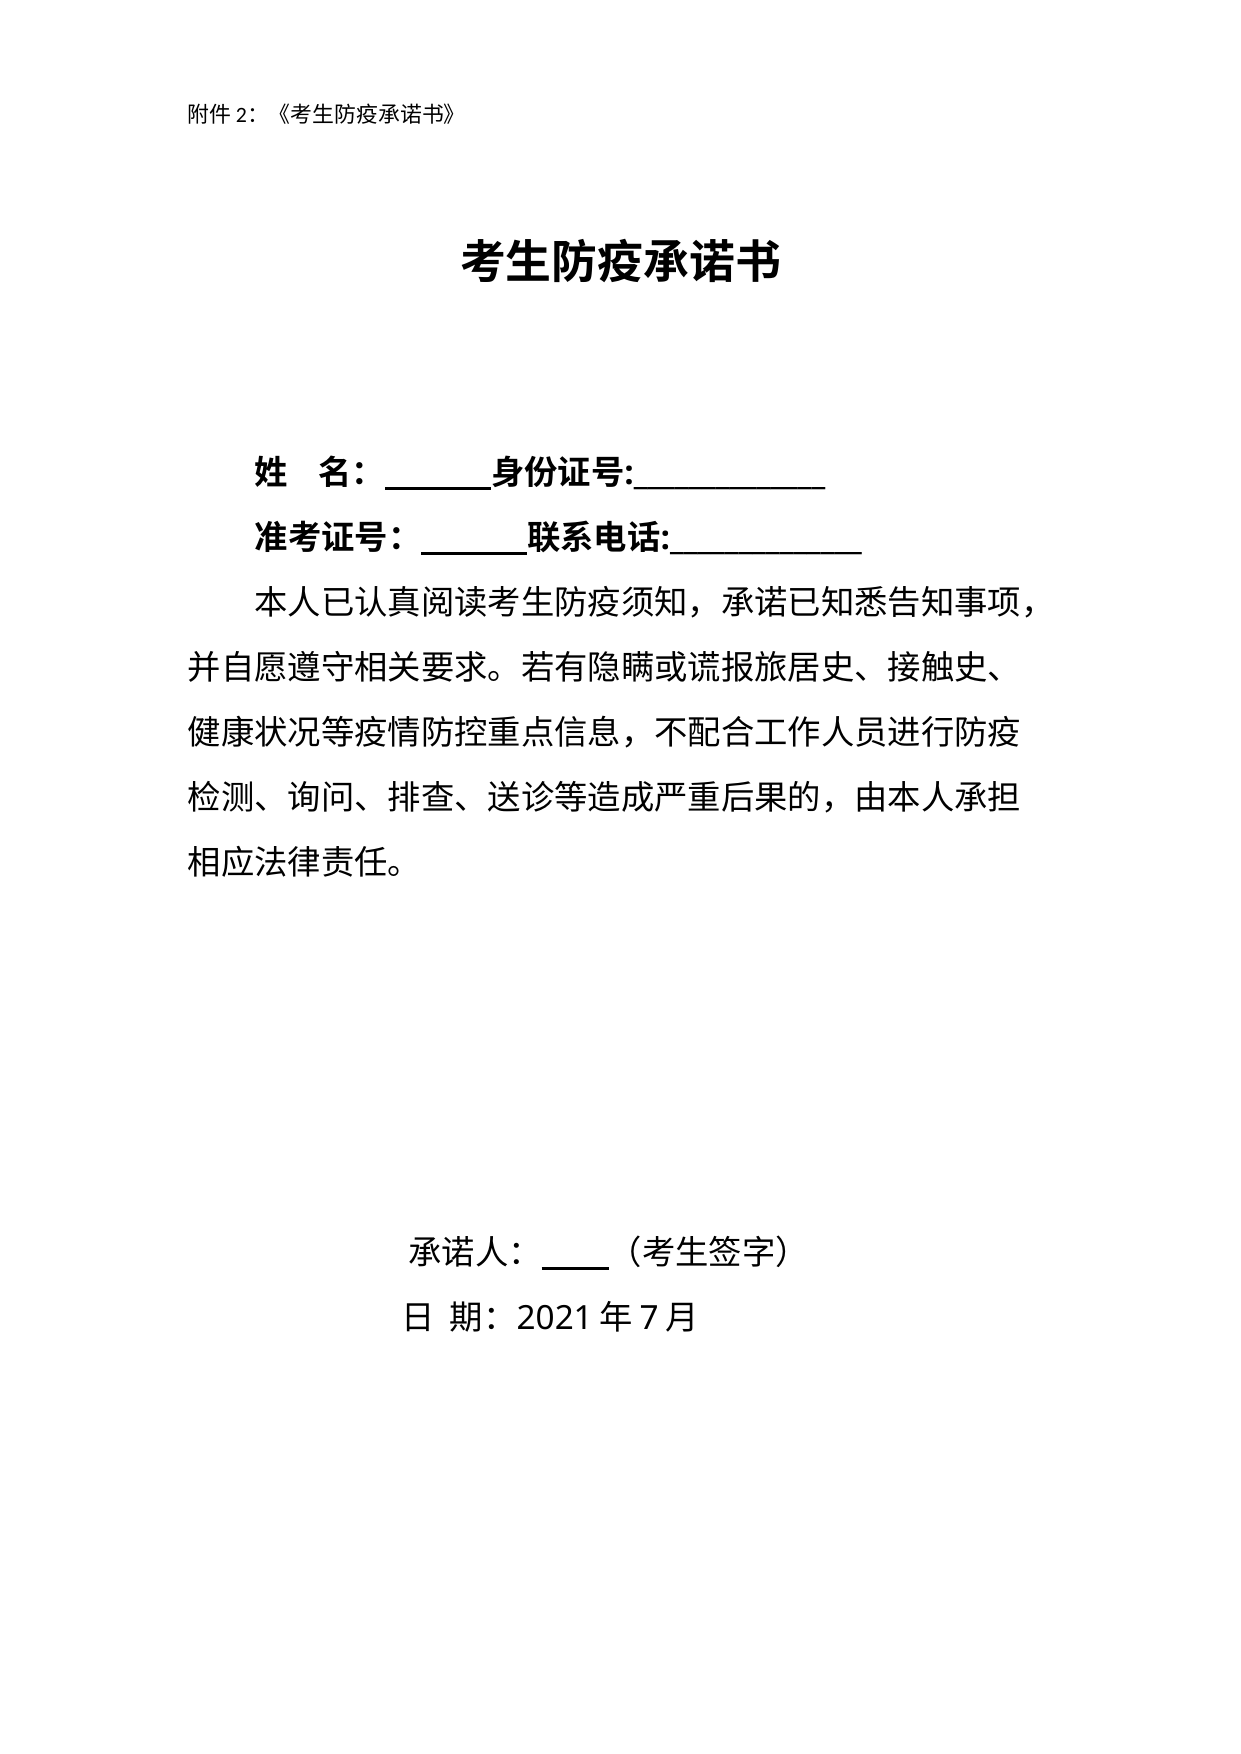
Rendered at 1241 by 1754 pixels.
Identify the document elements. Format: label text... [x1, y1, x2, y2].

text 准考证号： 联系电话:______________ [187, 503, 1053, 568]
text 承诺人： （考生签字） [187, 1218, 1053, 1283]
text 考生防疫承诺书 [187, 210, 1053, 308]
text 本人已认真阅读考生防疫须知，承诺已知悉告知事项，并自愿遵守相关要求。若有隐瞒或谎报旅居史、接触史、健康状况等疫情防控重点信息，不配合工作人员进行防疫检测、询问、排查、送诊等造成严重后果的，由本人承担相应法律责任。 [187, 568, 1053, 893]
text 日 期：2021年7月 [187, 1283, 1053, 1348]
text 姓 名： 身份证号:______________ [187, 438, 1053, 503]
text 附件2：《考生防疫承诺书》 [187, 97, 1053, 129]
